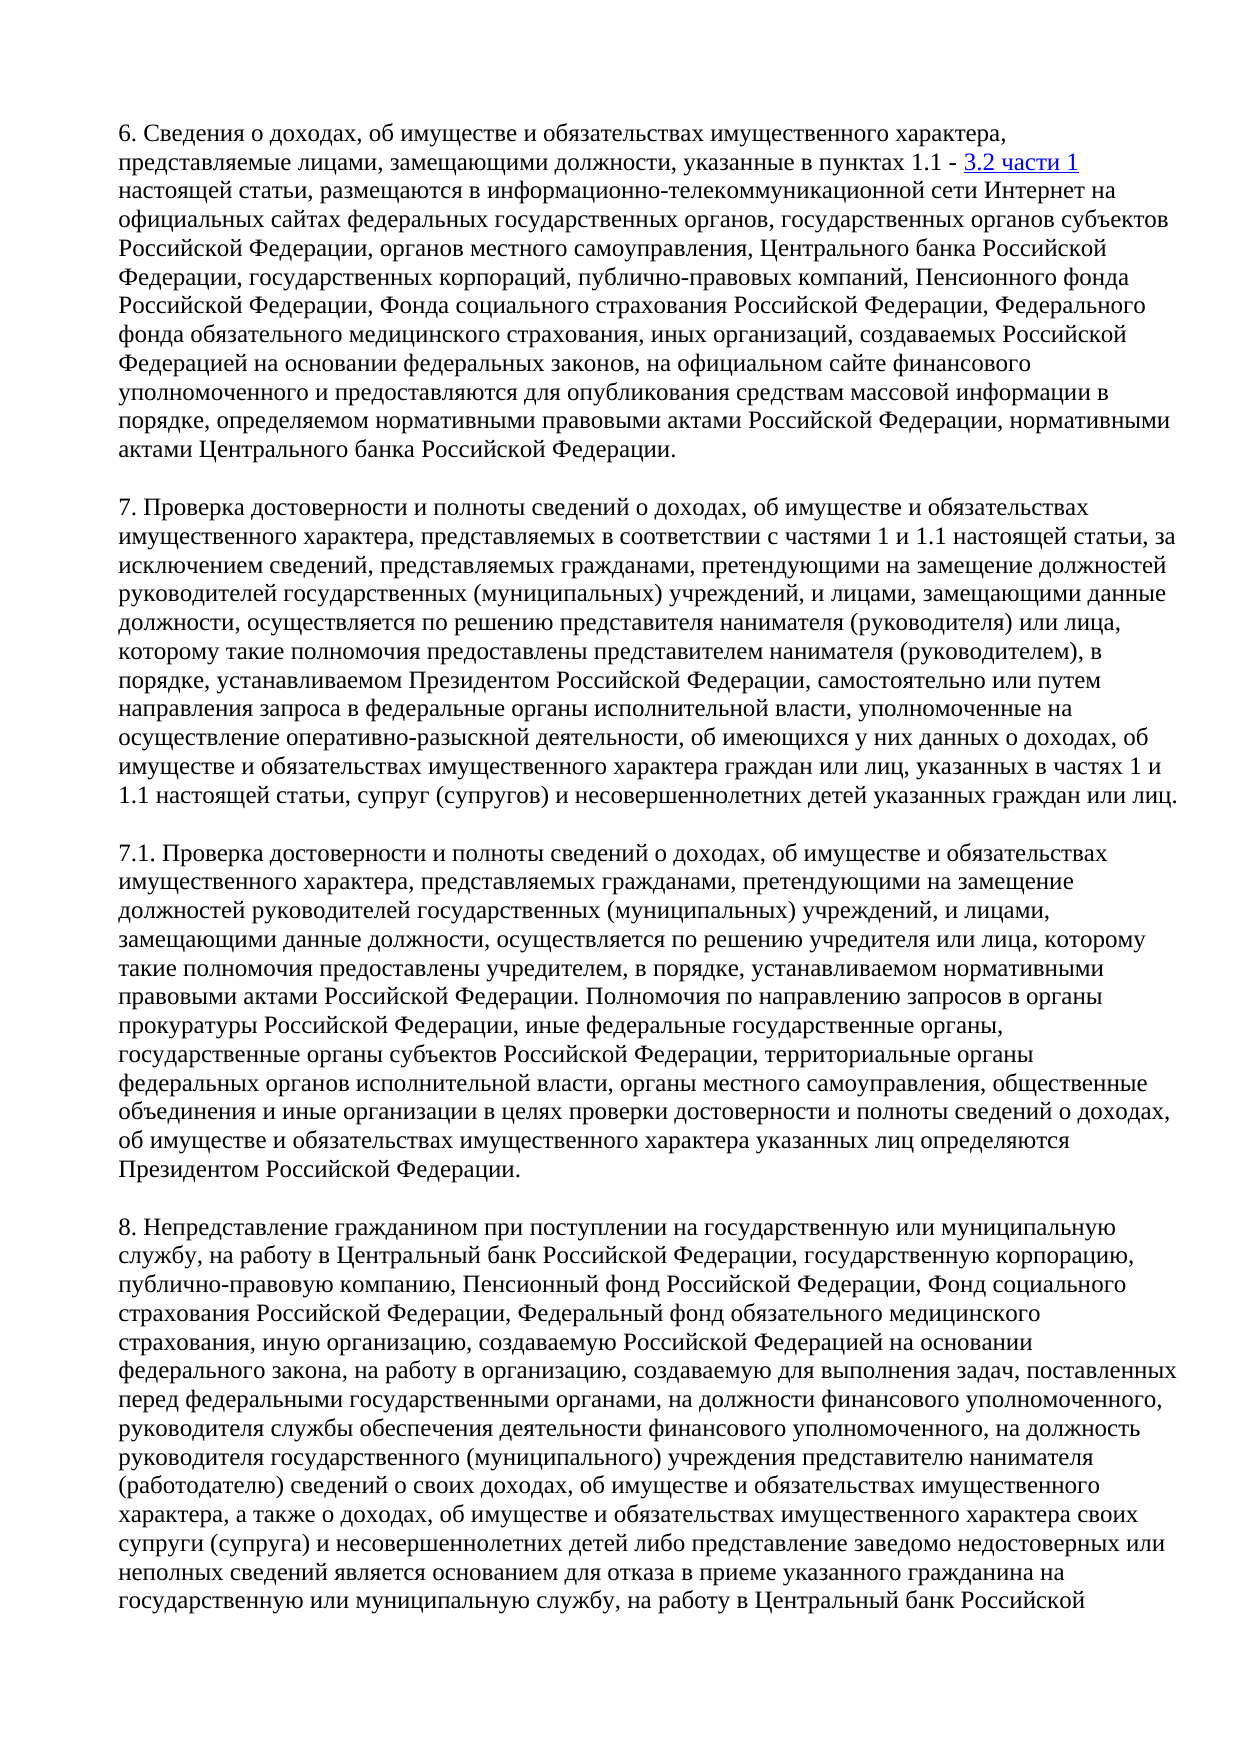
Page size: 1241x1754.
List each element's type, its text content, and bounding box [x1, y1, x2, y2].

text 7. Проверка достоверности и полноты сведений о доходах, об имуществе и обязательствах имущественного характера, представляемых в соответствии с частями 1 и 1.1 настоящей статьи, за исключением сведений, представляемых гражданами, претендующими на замещение должностей руководителей государственных (муниципальных) учреждений, и лицами, замещающими данные должности, осуществляется по решению представителя нанимателя (руководителя) или лица, которому такие полномочия предоставлены представителем нанимателя (руководителем), в порядке, устанавливаемом Президентом Российской Федерации, самостоятельно или путем направления запроса в федеральные органы исполнительной власти, уполномоченные на осуществление оперативно-разыскной деятельности, об имеющихся у них данных о доходах, об имуществе и обязательствах имущественного характера граждан или лиц, указанных в частях 1 и 1.1 настоящей статьи, супруг (супругов) и несовершеннолетних детей указанных граждан или лиц. [118, 492, 1181, 808]
text 7.1. Проверка достоверности и полноты сведений о доходах, об имуществе и обязательствах имущественного характера, представляемых гражданами, претендующими на замещение должностей руководителей государственных (муниципальных) учреждений, и лицами, замещающими данные должности, осуществляется по решению учредителя или лица, которому такие полномочия предоставлены учредителем, в порядке, устанавливаемом нормативными правовыми актами Российской Федерации. Полномочия по направлению запросов в органы прокуратуры Российской Федерации, иные федеральные государственные органы, государственные органы субъектов Российской Федерации, территориальные органы федеральных органов исполнительной власти, органы местного самоуправления, общественные объединения и иные организации в целях проверки достоверности и полноты сведений о доходах, об имуществе и обязательствах имущественного характера указанных лиц определяются Президентом Российской Федерации. [118, 838, 1181, 1183]
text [118, 1212, 1181, 1614]
text 6. Сведения о доходах, об имуществе и обязательствах имущественного характера, представляемые лицами, замещающими должности, указанные в пунктах 1.1 - 3.2 части 1 настоящей статьи, размещаются в информационно-телекоммуникационной сети Интернет на официальных сайтах федеральных государственных органов, государственных органов субъектов Российской Федерации, органов местного самоуправления, Центрального банка Российской Федерации, государственных корпораций, публично-правовых компаний, Пенсионного фонда Российской Федерации, Фонда социального страхования Российской Федерации, Федерального фонда обязательного медицинского страхования, иных организаций, создаваемых Российской Федерацией на основании федеральных законов, на официальном сайте финансового уполномоченного и предоставляются для опубликования средствам массовой информации в порядке, определяемом нормативными правовыми актами Российской Федерации, нормативными актами Центрального банка Российской Федерации. [118, 118, 1181, 463]
